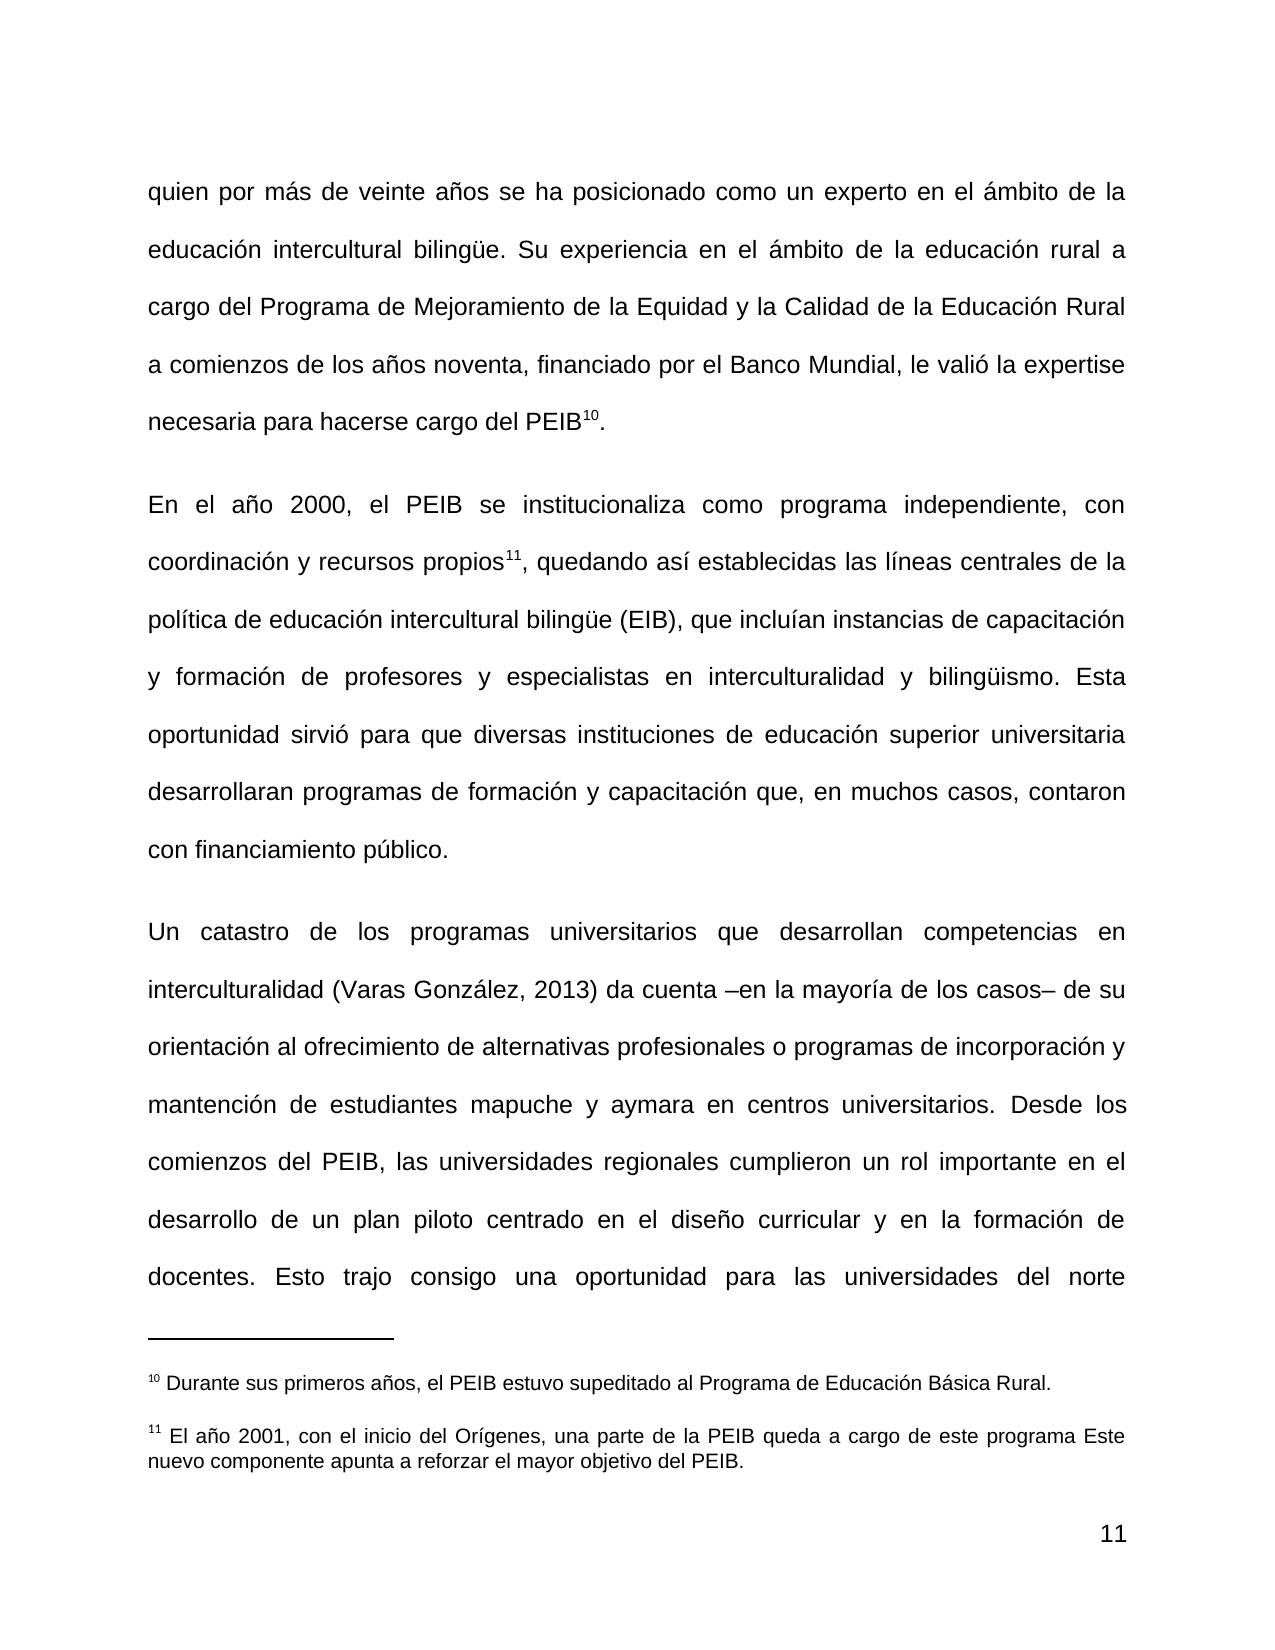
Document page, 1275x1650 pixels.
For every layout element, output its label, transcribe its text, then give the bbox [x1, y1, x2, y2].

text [148, 177, 1127, 436]
text En el año 2000, el PEIB se institucionaliza como programa independiente, con coordinación y recursos propios, quedando así establecidas las líneas centrales de la política de educación intercultural bilingüe (EIB), que incluían instancias de capacitación y formación de profesores y especialistas en interculturalidad y bilingüismo. Esta oportunidad sirvió para que diversas instituciones de educación superior universitaria desarrollaran programas de formación y capacitación que, en muchos casos, contaron con financiamiento público. [148, 490, 1127, 863]
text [148, 917, 1127, 1291]
